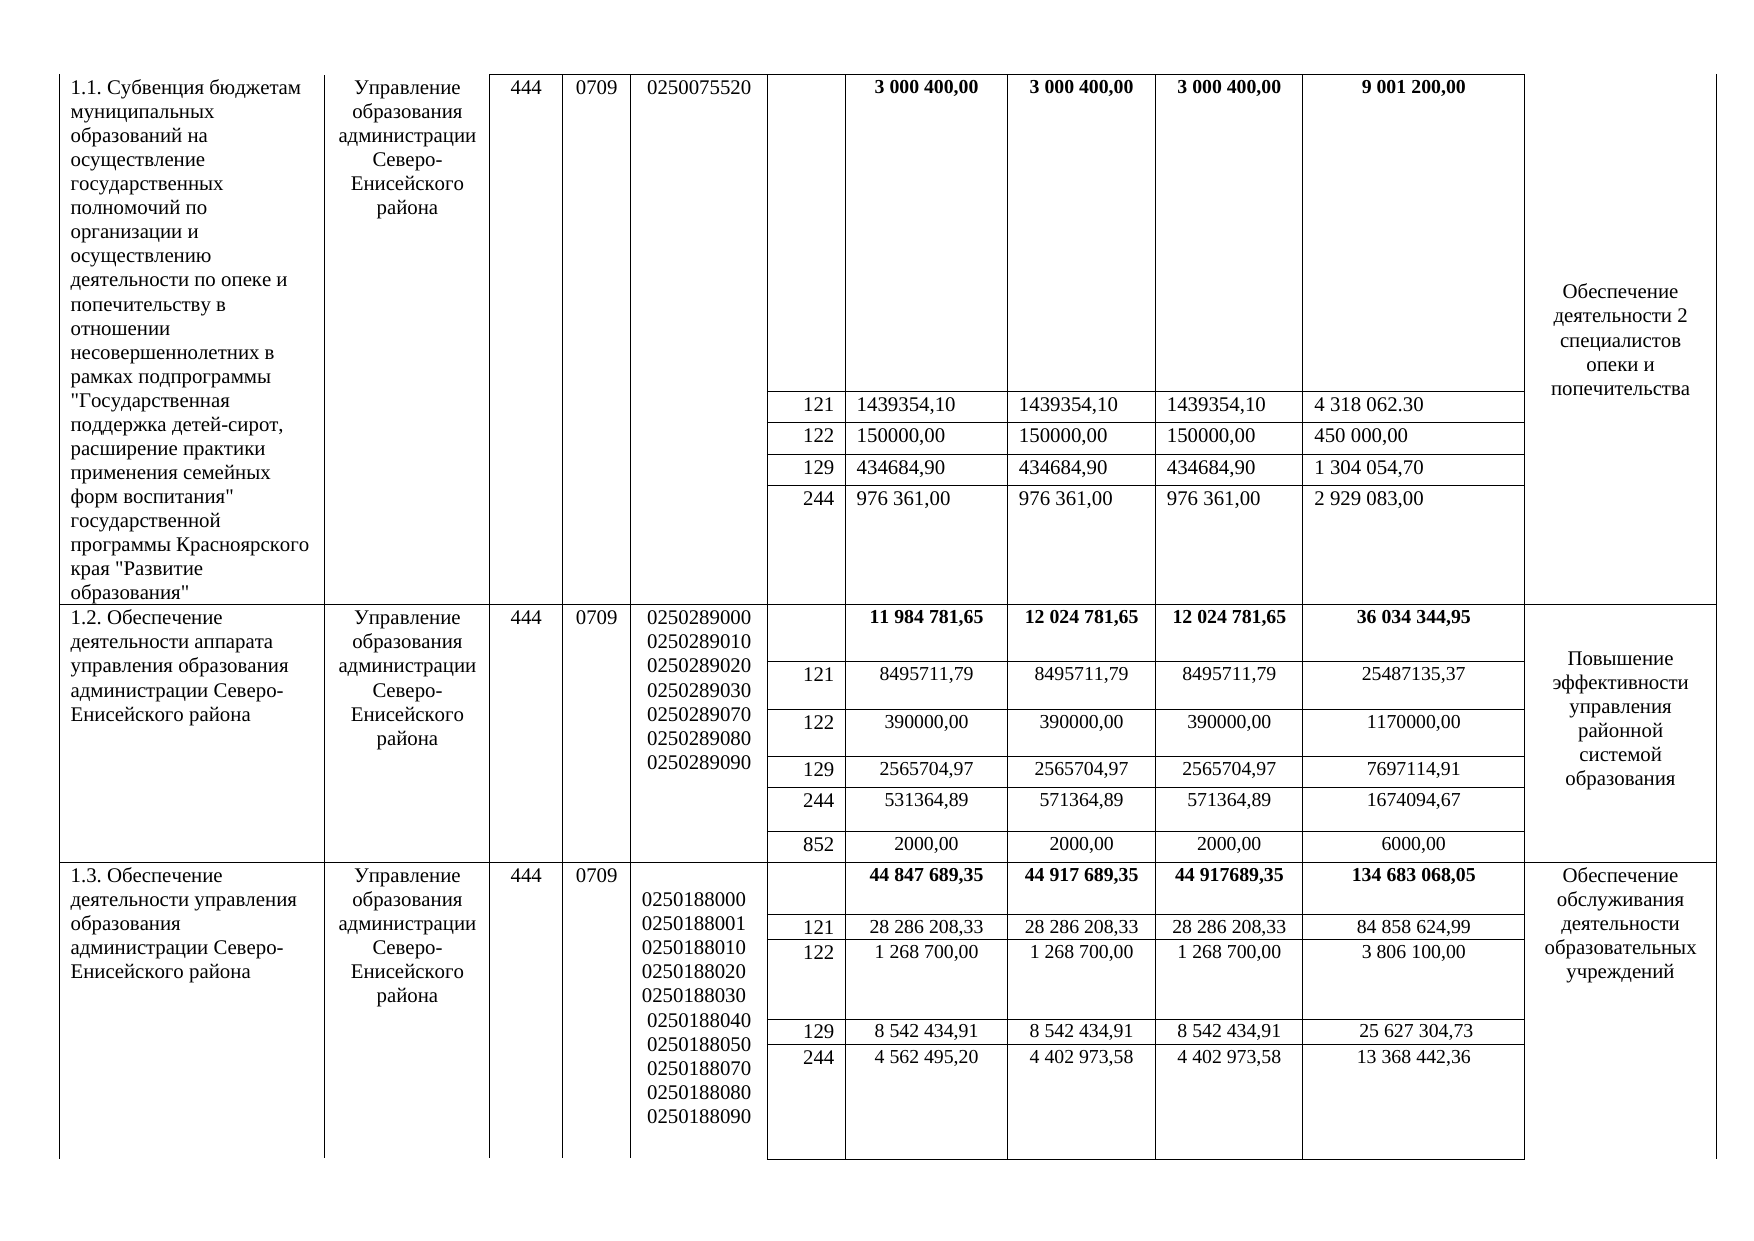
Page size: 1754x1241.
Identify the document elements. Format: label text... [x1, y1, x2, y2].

table_cell 13 368 442,36 [1303, 1045, 1524, 1159]
table_cell 1 268 700,00 [1008, 940, 1155, 1018]
table_cell 8 542 434,91 [1156, 1020, 1302, 1043]
table_cell 150000,00 [1156, 423, 1302, 453]
table_cell 1 268 700,00 [846, 940, 1007, 1018]
table_cell 976 361,00 [846, 486, 1007, 604]
table_cell [768, 863, 845, 914]
table_cell 1170000,00 [1303, 710, 1524, 756]
table_cell 390000,00 [1156, 710, 1302, 756]
table_cell 44 917689,35 [1156, 863, 1302, 914]
table_cell 150000,00 [1008, 423, 1155, 453]
table_cell 2565704,97 [1008, 757, 1155, 787]
table_cell 852 [768, 832, 845, 862]
table_cell 2565704,97 [1156, 757, 1302, 787]
table_cell 1439354,10 [846, 392, 1007, 422]
table_cell 1.2. Обеспечение деятельности аппарата управления образования администрации Северо-Енисейского района [60, 605, 324, 831]
table_cell 7697114,91 [1303, 757, 1524, 787]
table_cell 44 847 689,35 [846, 863, 1007, 914]
table_cell 244 [768, 788, 845, 831]
table_cell 44 917 689,35 [1008, 863, 1155, 914]
table_cell 4 562 495,20 [846, 1045, 1007, 1159]
table_cell 390000,00 [1008, 710, 1155, 756]
table_cell 0709 [563, 863, 630, 1159]
table_cell 2000,00 [1156, 832, 1302, 862]
table_cell 0250075520 [631, 75, 767, 604]
table_cell 8495711,79 [846, 662, 1007, 709]
table_cell 11 984 781,65 [846, 605, 1007, 661]
table_cell 9 001 200,00 [1303, 75, 1524, 391]
table_cell 434684,90 [1156, 455, 1302, 485]
table_cell 129 [768, 455, 845, 485]
table_cell 3 000 400,00 [1008, 75, 1155, 391]
table_cell 444 [490, 75, 562, 604]
table_cell 1439354,10 [1156, 392, 1302, 422]
table_cell 12 024 781,65 [1156, 605, 1302, 661]
table_cell [768, 75, 845, 391]
table_cell [1525, 831, 1716, 862]
table_cell 2565704,97 [846, 757, 1007, 787]
table_cell 1439354,10 [1008, 392, 1155, 422]
table_cell Повышение эффективности управления районной системой образования [1525, 605, 1716, 831]
table_cell 28 286 208,33 [1156, 915, 1302, 939]
table_cell 134 683 068,05 [1303, 863, 1524, 914]
table_cell 531364,89 [846, 788, 1007, 831]
table_cell [325, 831, 489, 862]
table_cell Обеспечение обслуживания деятельности образовательных учреждений [1525, 863, 1716, 1159]
table_cell 0709 [563, 605, 630, 862]
table_cell 444 [490, 863, 562, 1159]
table_cell 244 [768, 1045, 845, 1159]
table_cell 1 268 700,00 [1156, 940, 1302, 1018]
table_cell Управление образования администрации Северо-Енисейского района [325, 605, 489, 831]
table_cell 122 [768, 710, 845, 756]
table_cell 129 [768, 1020, 845, 1043]
table_cell 12 024 781,65 [1008, 605, 1155, 661]
table_cell 571364,89 [1156, 788, 1302, 831]
table_cell 2000,00 [1008, 832, 1155, 862]
table_cell 84 858 624,99 [1303, 915, 1524, 939]
table_cell 121 [768, 662, 845, 709]
table_cell 244 [768, 486, 845, 604]
table_cell 976 361,00 [1008, 486, 1155, 604]
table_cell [325, 74, 489, 604]
table_cell 0709 [563, 75, 630, 604]
table_cell 434684,90 [846, 455, 1007, 485]
table_cell 3 806 100,00 [1303, 940, 1524, 1018]
table_cell 122 [768, 940, 845, 1018]
table_cell 450 000,00 [1303, 423, 1524, 453]
table_cell 1 304 054,70 [1303, 455, 1524, 485]
table_cell 6000,00 [1303, 832, 1524, 862]
table_cell 1674094,67 [1303, 788, 1524, 831]
table_cell 122 [768, 423, 845, 453]
table_cell 2 929 083,00 [1303, 486, 1524, 604]
table_cell 25487135,37 [1303, 662, 1524, 709]
table_cell [60, 831, 324, 862]
table_cell 4 318 062.30 [1303, 392, 1524, 422]
table_cell 28 286 208,33 [1008, 915, 1155, 939]
table_cell 129 [768, 757, 845, 787]
table_cell 434684,90 [1008, 455, 1155, 485]
table_cell 976 361,00 [1156, 486, 1302, 604]
table_cell Обеспечение деятельности 2 специалистов опеки и попечительства [1525, 74, 1716, 604]
table_cell 25 627 304,73 [1303, 1020, 1524, 1043]
table_cell 4 402 973,58 [1008, 1045, 1155, 1159]
table_cell [768, 605, 845, 661]
table_cell 8495711,79 [1008, 662, 1155, 709]
table_cell 150000,00 [846, 423, 1007, 453]
table_cell 0250289000 0250289010 0250289020 0250289030 0250289070 0250289080 0250289090 [631, 605, 767, 862]
table_cell 121 [768, 392, 845, 422]
table_cell 0250188000 0250188001 0250188010 0250188020 0250188030 0250188040 0250188050 0250188070 0250188080 0250188090 [630, 863, 767, 1159]
table_cell 1.1. Субвенция бюджетам муниципальных образований на осуществление государственных полномочий по организации и осуществлению деятельности по опеке и попечительству в отношении несовершеннолетних в рамках подпрограммы "Государственная поддержка детей-сирот, расширение практики применения семейных форм воспитания" государственной программы Красноярского края "Развитие образования" [60, 74, 325, 604]
table_cell 444 [490, 605, 562, 862]
table_cell 3 000 400,00 [1156, 75, 1302, 391]
table_cell 3 000 400,00 [846, 75, 1007, 391]
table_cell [325, 863, 489, 1159]
table_cell 4 402 973,58 [1156, 1045, 1302, 1159]
table_cell 8 542 434,91 [1008, 1020, 1155, 1043]
table_cell 121 [768, 915, 845, 939]
table_cell 8495711,79 [1156, 662, 1302, 709]
table_cell 8 542 434,91 [846, 1020, 1007, 1043]
table_cell 571364,89 [1008, 788, 1155, 831]
table_cell 28 286 208,33 [846, 915, 1007, 939]
table_cell 36 034 344,95 [1303, 605, 1524, 661]
table_cell 2000,00 [846, 832, 1007, 862]
table_cell 390000,00 [846, 710, 1007, 756]
table_cell 1.3. Обеспечение деятельности управления образования администрации Северо-Енисейского района [60, 863, 325, 1159]
